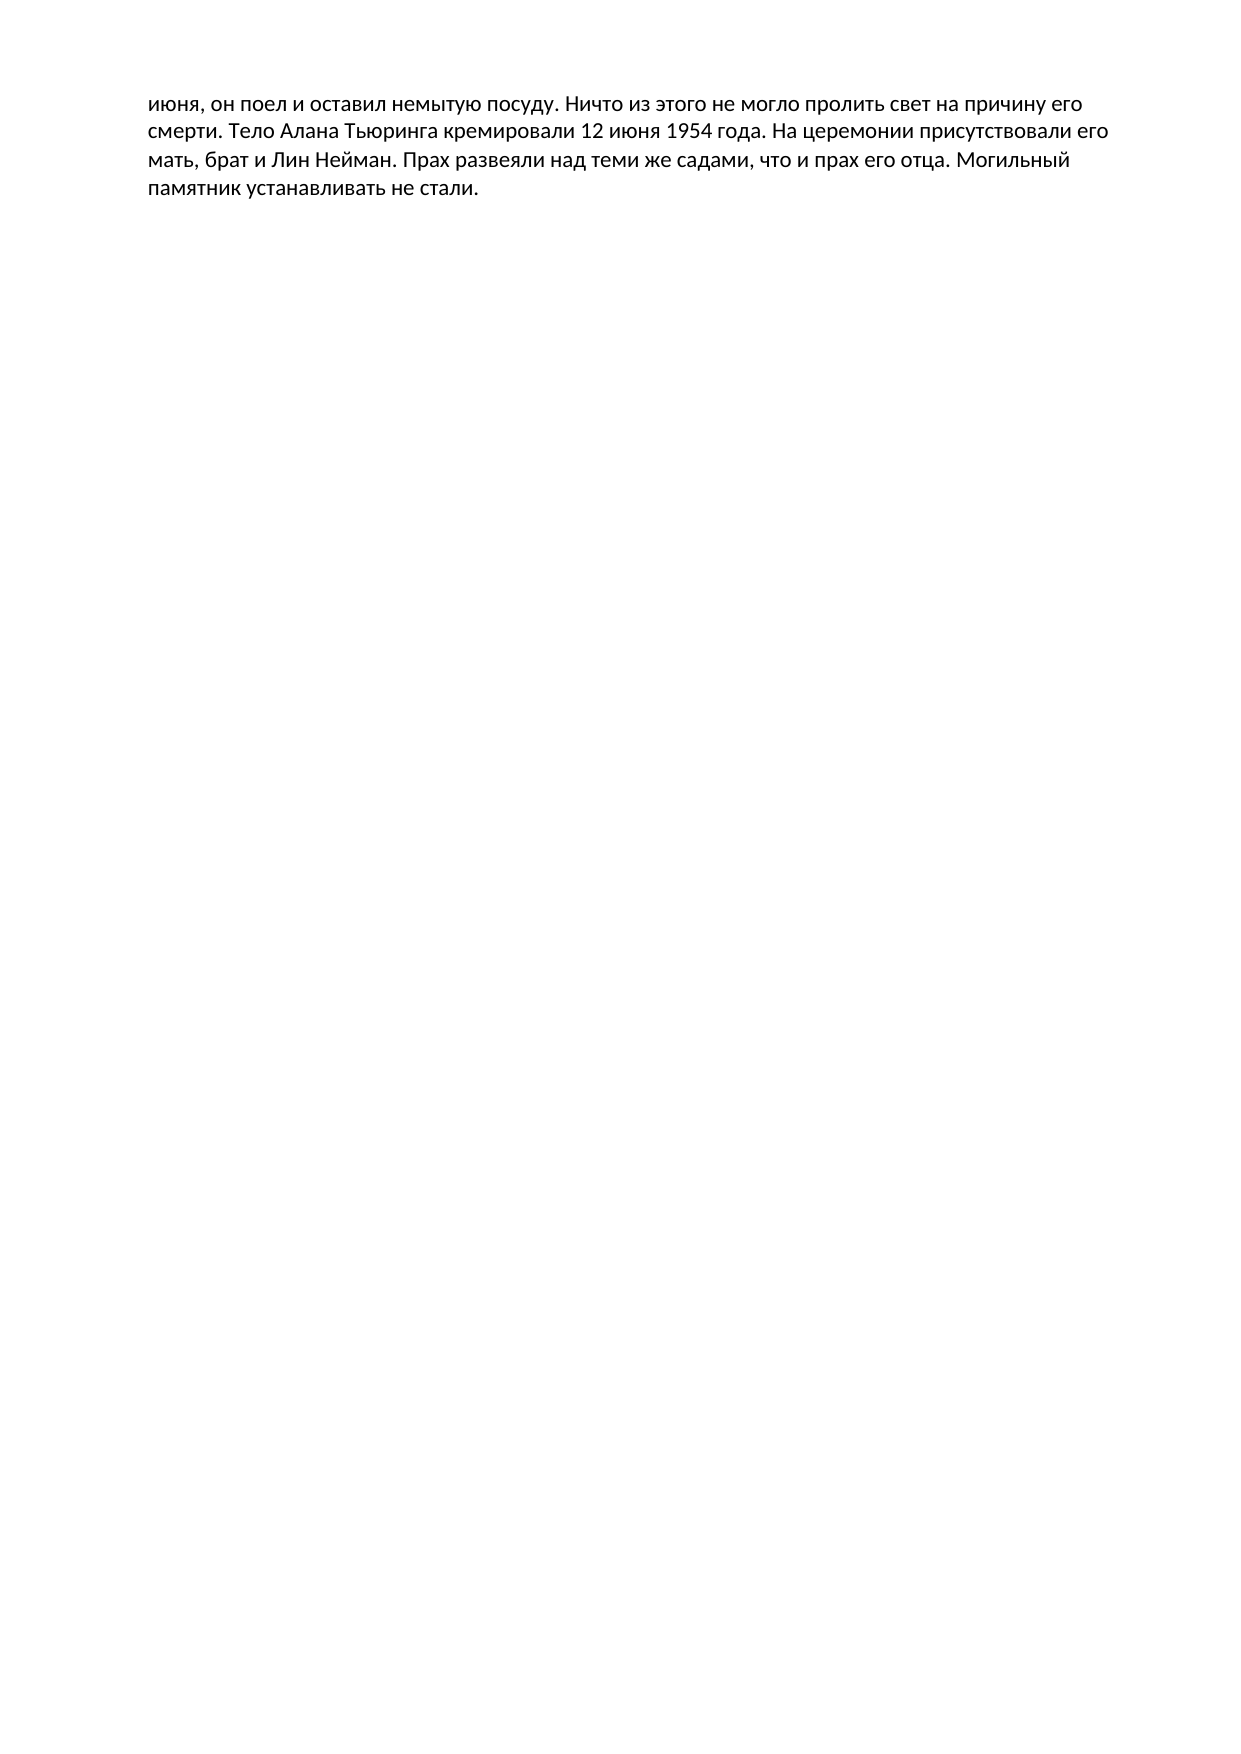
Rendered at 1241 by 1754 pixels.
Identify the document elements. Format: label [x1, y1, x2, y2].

text [148, 89, 1122, 201]
